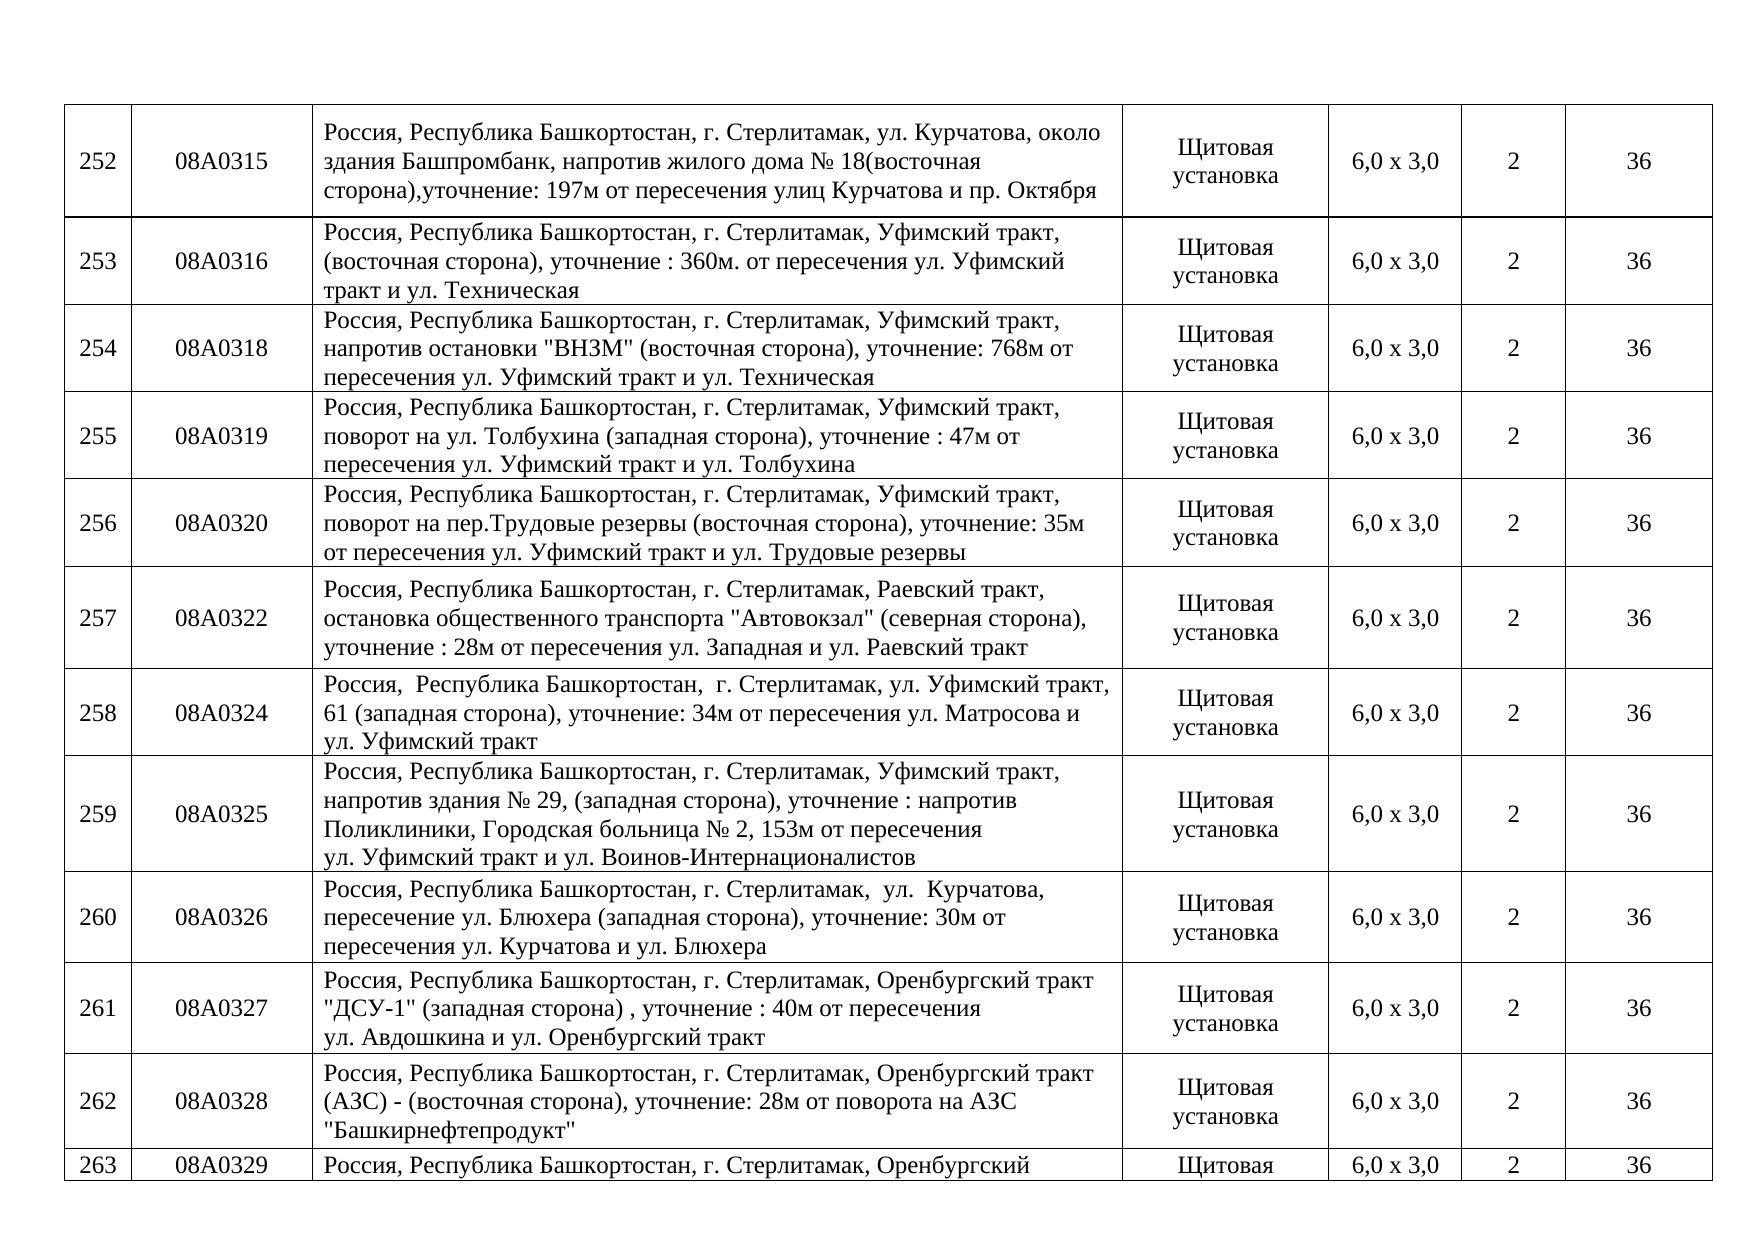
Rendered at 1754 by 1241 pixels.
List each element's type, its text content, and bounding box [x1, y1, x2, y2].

table_cell 260 [65, 872, 131, 962]
table_cell Щитовая установка [1123, 218, 1328, 304]
table_cell 263 [65, 1149, 131, 1180]
table_cell 6,0 х 3,0 [1329, 392, 1461, 478]
table_cell 253 [65, 218, 131, 304]
table_cell 36 [1566, 756, 1712, 871]
table_cell 36 [1566, 105, 1712, 216]
table_cell 262 [65, 1054, 131, 1147]
table_cell 36 [1566, 392, 1712, 478]
table_cell 252 [65, 105, 131, 216]
table_cell 258 [65, 669, 131, 755]
table_cell 2 [1462, 1054, 1565, 1147]
table_cell 36 [1566, 963, 1712, 1053]
table_cell 08А0316 [132, 218, 312, 304]
table_cell Щитовая установка [1123, 105, 1328, 216]
table_cell 255 [65, 392, 131, 478]
table_cell 2 [1462, 479, 1565, 566]
table_cell Щитовая установка [1123, 479, 1328, 566]
table_cell Щитовая установка [1123, 963, 1328, 1053]
table_cell 254 [65, 305, 131, 391]
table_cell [313, 1149, 1122, 1180]
table_cell 2 [1462, 105, 1565, 216]
table_cell 08А0325 [132, 756, 312, 871]
table_cell 6,0 х 3,0 [1329, 756, 1461, 871]
table_cell Щитовая установка [1123, 872, 1328, 962]
table_cell 36 [1566, 1149, 1712, 1180]
table_cell 36 [1566, 567, 1712, 668]
table_cell Россия, Республика Башкортостан, г. Стерлитамак, Уфимский тракт, поворот на пер.Трудовые резервы (восточная сторона), уточнение: 35м от пересечения ул. Уфимский тракт и ул. Трудовые резервы [313, 479, 1122, 566]
table_cell 36 [1566, 872, 1712, 962]
table_cell Россия, Республика Башкортостан, г. Стерлитамак, Уфимский тракт, напротив здания № 29, (западная сторона), уточнение : напротив Поликлиники, Городская больница № 2, 153м от пересечения ул. Уфимский тракт и ул. Воинов-Интернационалистов [313, 756, 1122, 871]
table_cell 6,0 х 3,0 [1329, 1054, 1461, 1147]
table_cell 6,0 х 3,0 [1329, 669, 1461, 755]
table_cell 08А0329 [132, 1149, 312, 1180]
table_cell 08А0324 [132, 669, 312, 755]
table_cell Россия, Республика Башкортостан, г. Стерлитамак, Оренбургский тракт "ДСУ-1" (западная сторона) , уточнение : 40м от пересечения ул. Авдошкина и ул. Оренбургский тракт [313, 963, 1122, 1053]
table_cell 2 [1462, 392, 1565, 478]
table_cell 08А0318 [132, 305, 312, 391]
table_cell 6,0 х 3,0 [1329, 105, 1461, 216]
table_cell Россия, Республика Башкортостан, г. Стерлитамак, Уфимский тракт, (восточная сторона), уточнение : 360м. от пересечения ул. Уфимский тракт и ул. Техническая [313, 218, 1122, 304]
table_cell 08А0328 [132, 1054, 312, 1147]
table_cell Щитовая установка [1123, 392, 1328, 478]
table_cell 6,0 х 3,0 [1329, 872, 1461, 962]
table_cell 36 [1566, 218, 1712, 304]
table_cell Россия, Республика Башкортостан, г. Стерлитамак, ул. Курчатова, около здания Башпромбанк, напротив жилого дома № 18(восточная сторона),уточнение: 197м от пересечения улиц Курчатова и пр. Октября [313, 105, 1122, 216]
table_cell 261 [65, 963, 131, 1053]
table_cell 08А0315 [132, 105, 312, 216]
table_cell 257 [65, 567, 131, 668]
table_cell 2 [1462, 669, 1565, 755]
table_cell 36 [1566, 479, 1712, 566]
table_cell 36 [1566, 669, 1712, 755]
table_cell Россия, Республика Башкортостан, г. Стерлитамак, Раевский тракт, остановка общественного транспорта "Автовокзал" (северная сторона), уточнение : 28м от пересечения ул. Западная и ул. Раевский тракт [313, 567, 1122, 668]
table_cell Россия, Республика Башкортостан, г. Стерлитамак, Уфимский тракт, поворот на ул. Толбухина (западная сторона), уточнение : 47м от пересечения ул. Уфимский тракт и ул. Толбухина [313, 392, 1122, 478]
table_cell 08А0320 [132, 479, 312, 566]
table_cell 259 [65, 756, 131, 871]
table_cell 2 [1462, 567, 1565, 668]
table_cell 08А0322 [132, 567, 312, 668]
table_cell 6,0 х 3,0 [1329, 1149, 1461, 1180]
table_cell Щитовая установка [1123, 756, 1328, 871]
table_cell 6,0 х 3,0 [1329, 479, 1461, 566]
table_cell Щитовая установка [1123, 1054, 1328, 1147]
table_cell 36 [1566, 1054, 1712, 1147]
table_cell 2 [1462, 1149, 1565, 1180]
table_cell 2 [1462, 756, 1565, 871]
table_cell Россия, Республика Башкортостан, г. Стерлитамак, Уфимский тракт, напротив остановки "ВНЗМ" (восточная сторона), уточнение: 768м от пересечения ул. Уфимский тракт и ул. Техническая [313, 305, 1122, 391]
table_cell Россия, Республика Башкортостан, г. Стерлитамак, Оренбургский тракт (АЗС) - (восточная сторона), уточнение: 28м от поворота на АЗС "Башкирнефтепродукт" [313, 1054, 1122, 1147]
table_cell Щитовая установка [1123, 1149, 1328, 1180]
table_cell 08А0319 [132, 392, 312, 478]
table_cell 08А0327 [132, 963, 312, 1053]
table_cell Россия, Республика Башкортостан, г. Стерлитамак, ул. Уфимский тракт, 61 (западная сторона), уточнение: 34м от пересечения ул. Матросова и ул. Уфимский тракт [313, 669, 1122, 755]
table_cell 08А0326 [132, 872, 312, 962]
table_cell 36 [1566, 305, 1712, 391]
table_cell 6,0 х 3,0 [1329, 305, 1461, 391]
table_cell 2 [1462, 963, 1565, 1053]
table_cell 6,0 х 3,0 [1329, 567, 1461, 668]
table_cell Россия, Республика Башкортостан, г. Стерлитамак, ул. Курчатова, пересечение ул. Блюхера (западная сторона), уточнение: 30м от пересечения ул. Курчатова и ул. Блюхера [313, 872, 1122, 962]
table_cell 6,0 х 3,0 [1329, 963, 1461, 1053]
table_cell 2 [1462, 305, 1565, 391]
table_cell Щитовая установка [1123, 567, 1328, 668]
table_cell Щитовая установка [1123, 669, 1328, 755]
table_cell 2 [1462, 218, 1565, 304]
table_cell 256 [65, 479, 131, 566]
table_cell 6,0 х 3,0 [1329, 218, 1461, 304]
table_cell Щитовая установка [1123, 305, 1328, 391]
table_cell 2 [1462, 872, 1565, 962]
